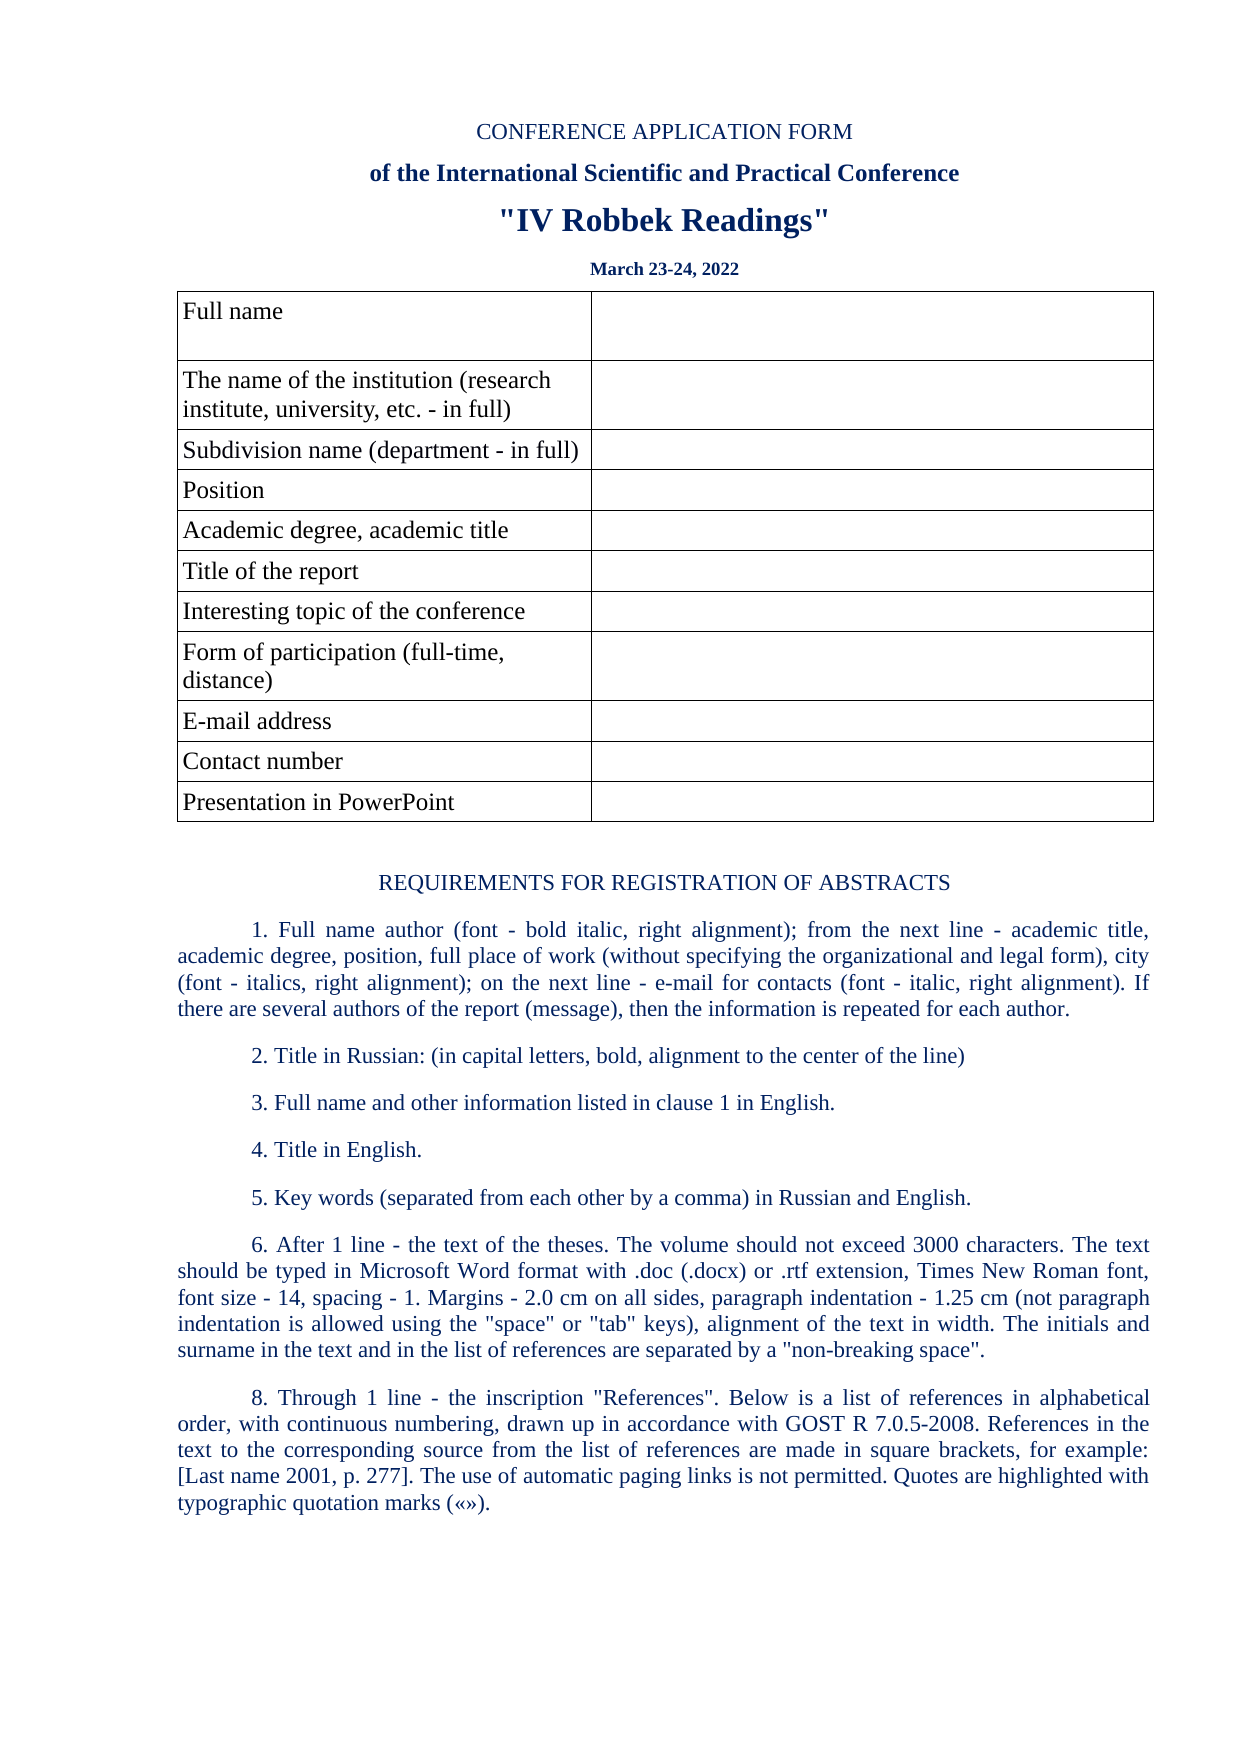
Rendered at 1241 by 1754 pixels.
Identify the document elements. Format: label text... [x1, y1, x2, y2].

table_cell [592, 632, 1153, 700]
table_cell [592, 511, 1153, 550]
table_cell [592, 742, 1153, 781]
table_header [592, 292, 1153, 360]
table_cell Presentation in PowerPoint [178, 782, 591, 821]
text "IV Robbek Readings" [177, 201, 1152, 239]
table_cell E-mail address [178, 701, 591, 741]
text 2. Title in Russian: (in capital letters, bold, alignment to the center of the line) [177, 1042, 1152, 1068]
table_cell The name of the institution (research institute, university, etc. - in full) [178, 361, 591, 429]
text CONFERENCE APPLICATION FORM [177, 118, 1152, 144]
text 4. Title in English. [177, 1137, 1152, 1163]
table_cell [592, 470, 1153, 510]
table_cell [592, 551, 1153, 591]
table_header Full name [178, 292, 591, 360]
text March 23-24, 2022 [177, 258, 1152, 280]
text 1. Full name author (font - bold italic, right alignment); from the next line - academic title, academic degree, position, full place of work (without specifying the organizational and legal form), city (font - italics, right alignment); on the next line - e-mail for contacts (font - italic, right alignment). If there are several authors of the report (message), then the information is repeated for each author. [177, 916, 1152, 1021]
text 5. Key words (separated from each other by a comma) in Russian and English. [177, 1184, 1152, 1210]
table_cell Subdivision name (department - in full) [178, 430, 591, 469]
table_cell Contact number [178, 742, 591, 781]
text REQUIREMENTS FOR REGISTRATION OF ABSTRACTS [177, 869, 1152, 895]
table_cell [592, 430, 1153, 469]
table_cell [592, 361, 1153, 429]
text 3. Full name and other information listed in clause 1 in English. [177, 1089, 1152, 1116]
text 8. Through 1 line - the inscription "References". Below is a list of references in alphabetical order, with continuous numbering, drawn up in accordance with GOST R 7.0.5-2008. References in the text to the corresponding source from the list of references are made in square brackets, for example: [Last name 2001, p. 277]. The use of automatic paging links is not permitted. Quotes are highlighted with typographic quotation marks («»). [177, 1383, 1152, 1515]
text of the International Scientific and Practical Conference [177, 158, 1152, 186]
text 6. After 1 line - the text of the theses. The volume should not exceed 3000 characters. The text should be typed in Microsoft Word format with .doc (.docx) or .rtf extension, Times New Roman font, font size - 14, spacing - 1. Margins - 2.0 cm on all sides, paragraph indentation - 1.25 cm (not paragraph indentation is allowed using the "space" or "tab" keys), alignment of the text in width. The initials and surname in the text and in the list of references are separated by a "non-breaking space". [177, 1231, 1152, 1363]
table_cell Title of the report [178, 551, 591, 591]
table_cell Academic degree, academic title [178, 511, 591, 550]
table_cell [592, 701, 1153, 741]
table_cell [592, 782, 1153, 821]
table_cell Interesting topic of the conference [178, 592, 591, 631]
table_cell Position [178, 470, 591, 510]
table_cell [592, 592, 1153, 631]
table_cell Form of participation (full-time, distance) [178, 632, 591, 700]
